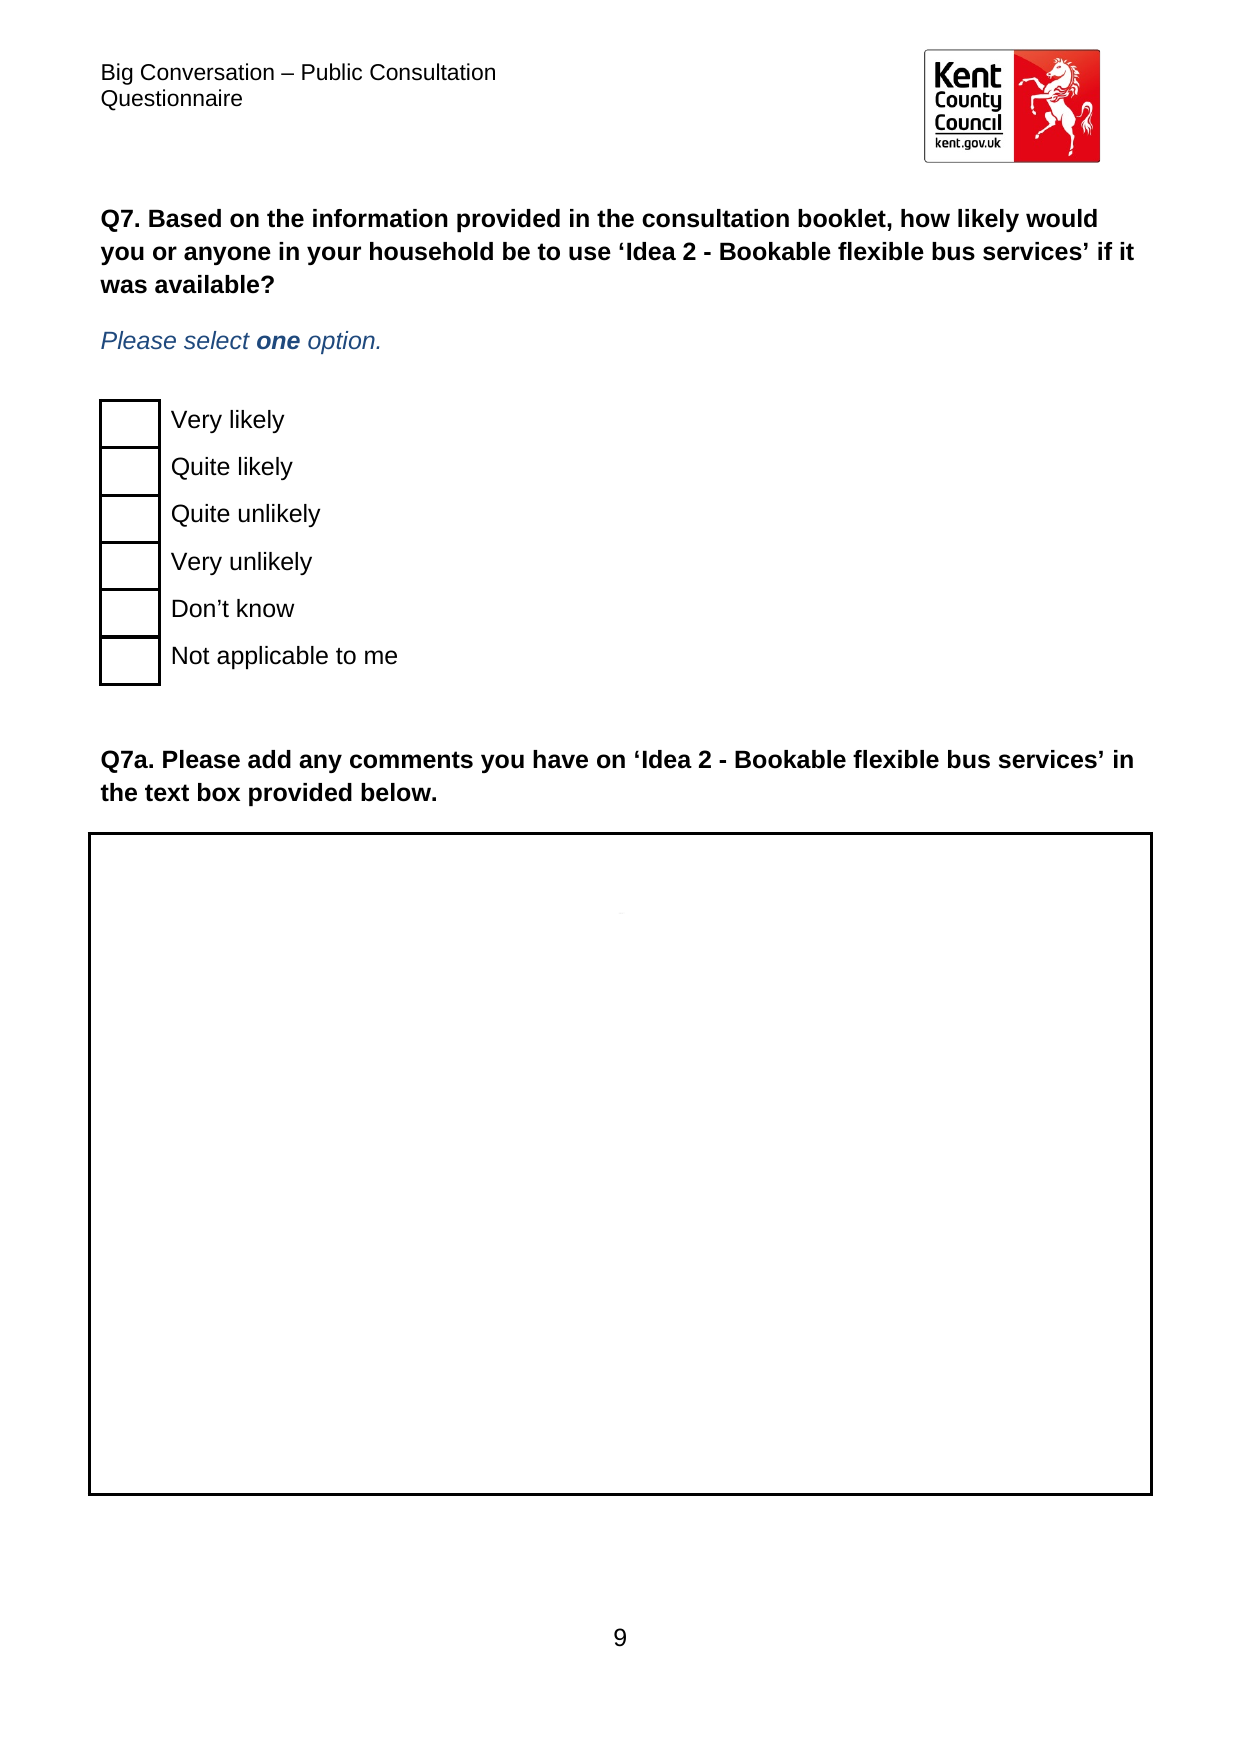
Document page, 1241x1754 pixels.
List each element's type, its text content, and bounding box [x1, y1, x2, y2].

text Please select one option. [100, 324, 1140, 356]
text Q7. Based on the information provided in the consultation booklet, how likely would you or anyone in your household be to use ‘Idea 2 - Bookable flexible bus services’ if it was available? [100, 204, 1140, 299]
table_header [102, 402, 158, 446]
picture [923, 48, 1101, 163]
table_cell [102, 449, 158, 493]
table_cell Not applicable to me [161, 635, 1060, 683]
table_header Very likely [161, 399, 1060, 446]
table_cell Very unlikely [161, 541, 1060, 588]
table_cell Don’t know [161, 588, 1060, 635]
table_cell Quite unlikely [161, 494, 1060, 541]
table_cell [102, 591, 158, 635]
table_cell [102, 497, 158, 541]
table_cell [102, 544, 158, 588]
table_cell [102, 639, 158, 683]
table_cell Quite likely [161, 446, 1060, 493]
text Q7a. Please add any comments you have on ‘Idea 2 - Bookable flexible bus services’ in the text box provided below. [100, 745, 1140, 807]
table_header [91, 835, 1150, 1493]
